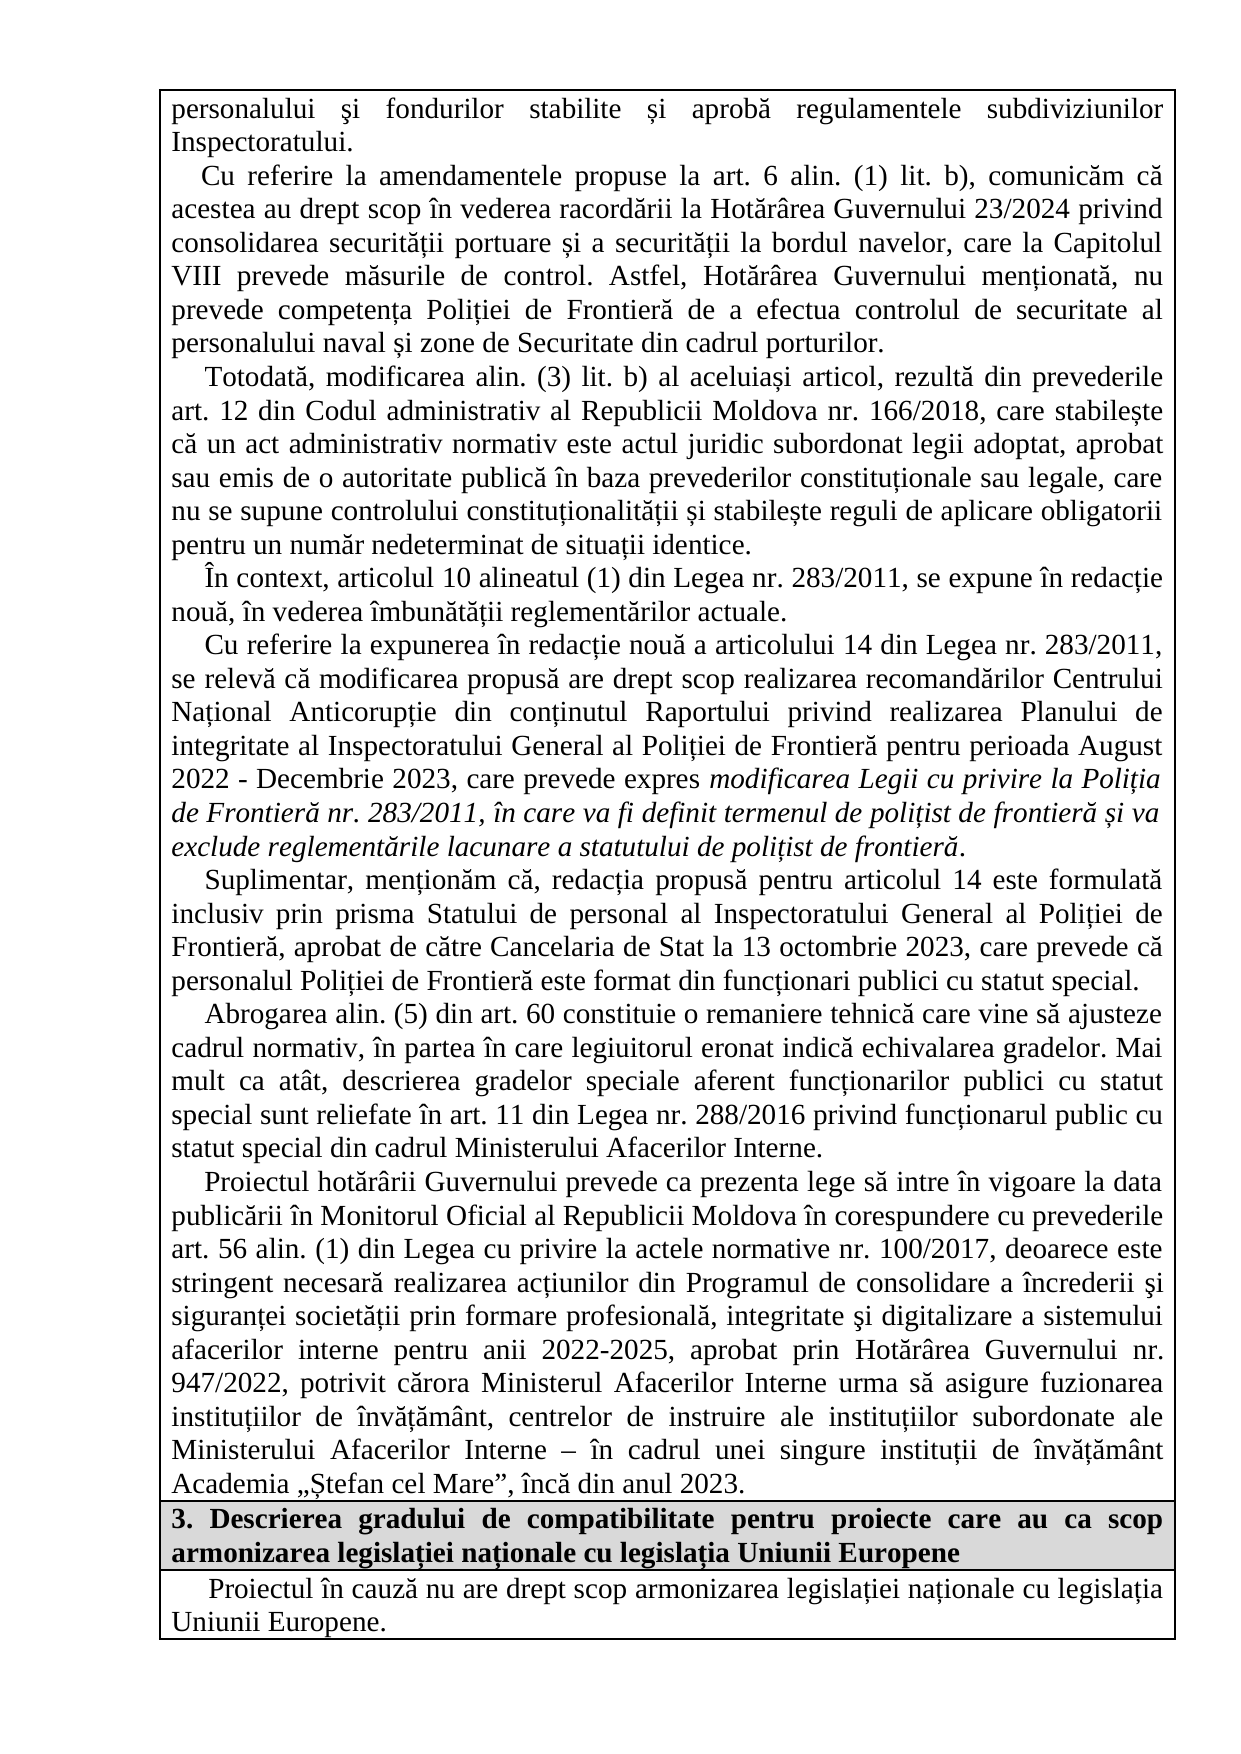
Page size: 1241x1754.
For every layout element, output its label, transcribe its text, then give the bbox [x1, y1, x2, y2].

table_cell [161, 91, 1174, 1499]
table_cell 3. Descrierea gradului de compatibilitate pentru proiecte care au ca scop armonizarea legislației naționale cu legislația Uniunii Europene [161, 1502, 1174, 1569]
table_cell Proiectul în cauză nu are drept scop armonizarea legislației naționale cu legislația Uniunii Europene. [161, 1571, 1174, 1638]
